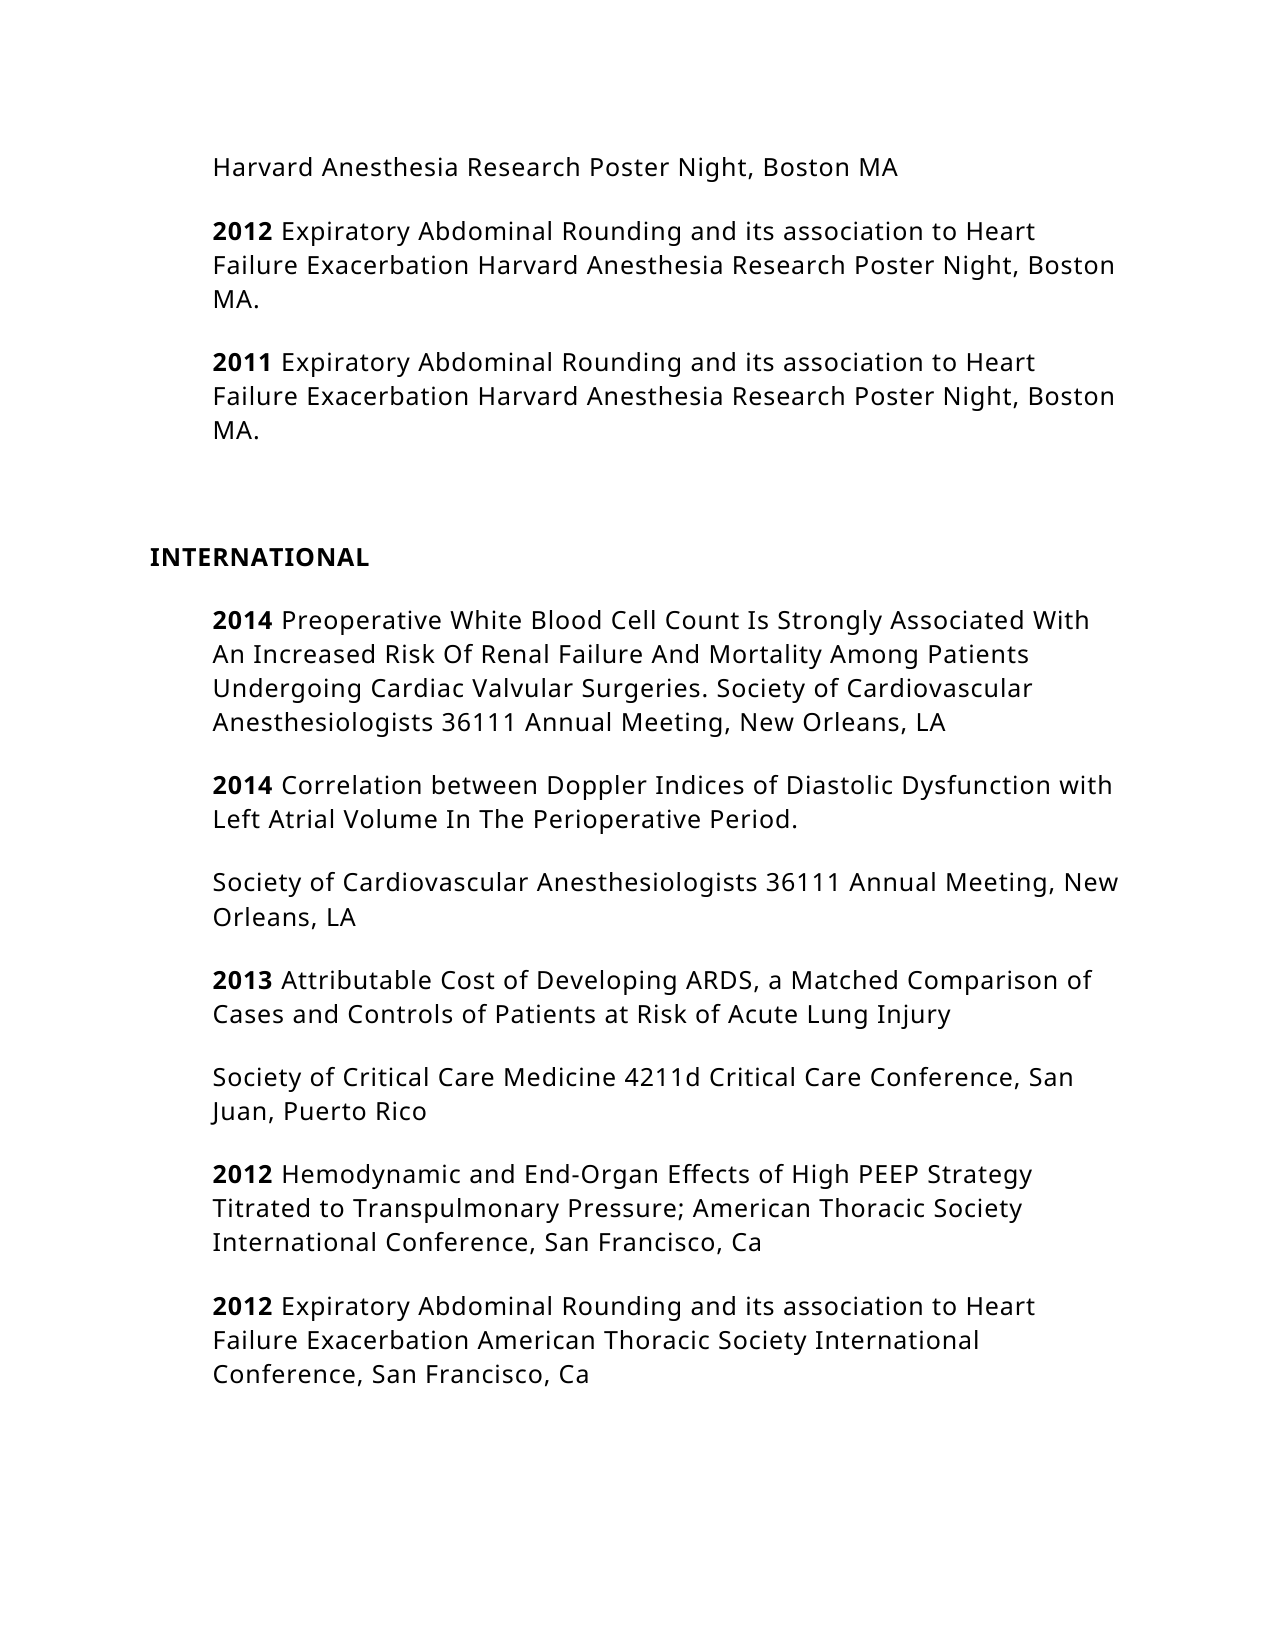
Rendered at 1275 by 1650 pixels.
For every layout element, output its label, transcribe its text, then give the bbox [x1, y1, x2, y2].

text Society of Cardiovascular Anesthesiologists 36111 Annual Meeting, New Orleans, LA [212, 865, 1125, 933]
text 2014 Correlation between Doppler Indices of Diastolic Dysfunction with Left Atrial Volume In The Perioperative Period. [212, 768, 1125, 836]
text INTERNATIONAL [150, 539, 1125, 573]
text 2013 Attributable Cost of Developing ARDS, a Matched Comparison of Cases and Controls of Patients at Risk of Acute Lung Injury [212, 962, 1125, 1031]
text Harvard Anesthesia Research Poster Night, Boston MA [212, 150, 1125, 184]
text 2014 Preoperative White Blood Cell Count Is Strongly Associated With An Increased Risk Of Renal Failure And Mortality Among Patients Undergoing Cardiac Valvular Surgeries. Society of Cardiovascular Anesthesiologists 36111 Annual Meeting, New Orleans, LA [212, 602, 1125, 739]
text 2012 Expiratory Abdominal Rounding and its association to Heart Failure Exacerbation American Thoracic Society International Conference, San Francisco, Ca [212, 1288, 1125, 1391]
text 2012 Hemodynamic and End-Organ Effects of High PEEP Strategy Titrated to Transpulmonary Pressure; American Thoracic Society International Conference, San Francisco, Ca [212, 1157, 1125, 1259]
text 2012 Expiratory Abdominal Rounding and its association to Heart Failure Exacerbation Harvard Anesthesia Research Poster Night, Boston MA. [212, 213, 1125, 315]
text 2011 Expiratory Abdominal Rounding and its association to Heart Failure Exacerbation Harvard Anesthesia Research Poster Night, Boston MA. [212, 344, 1125, 447]
text Society of Critical Care Medicine 4211d Critical Care Conference, San Juan, Puerto Rico [212, 1060, 1125, 1128]
